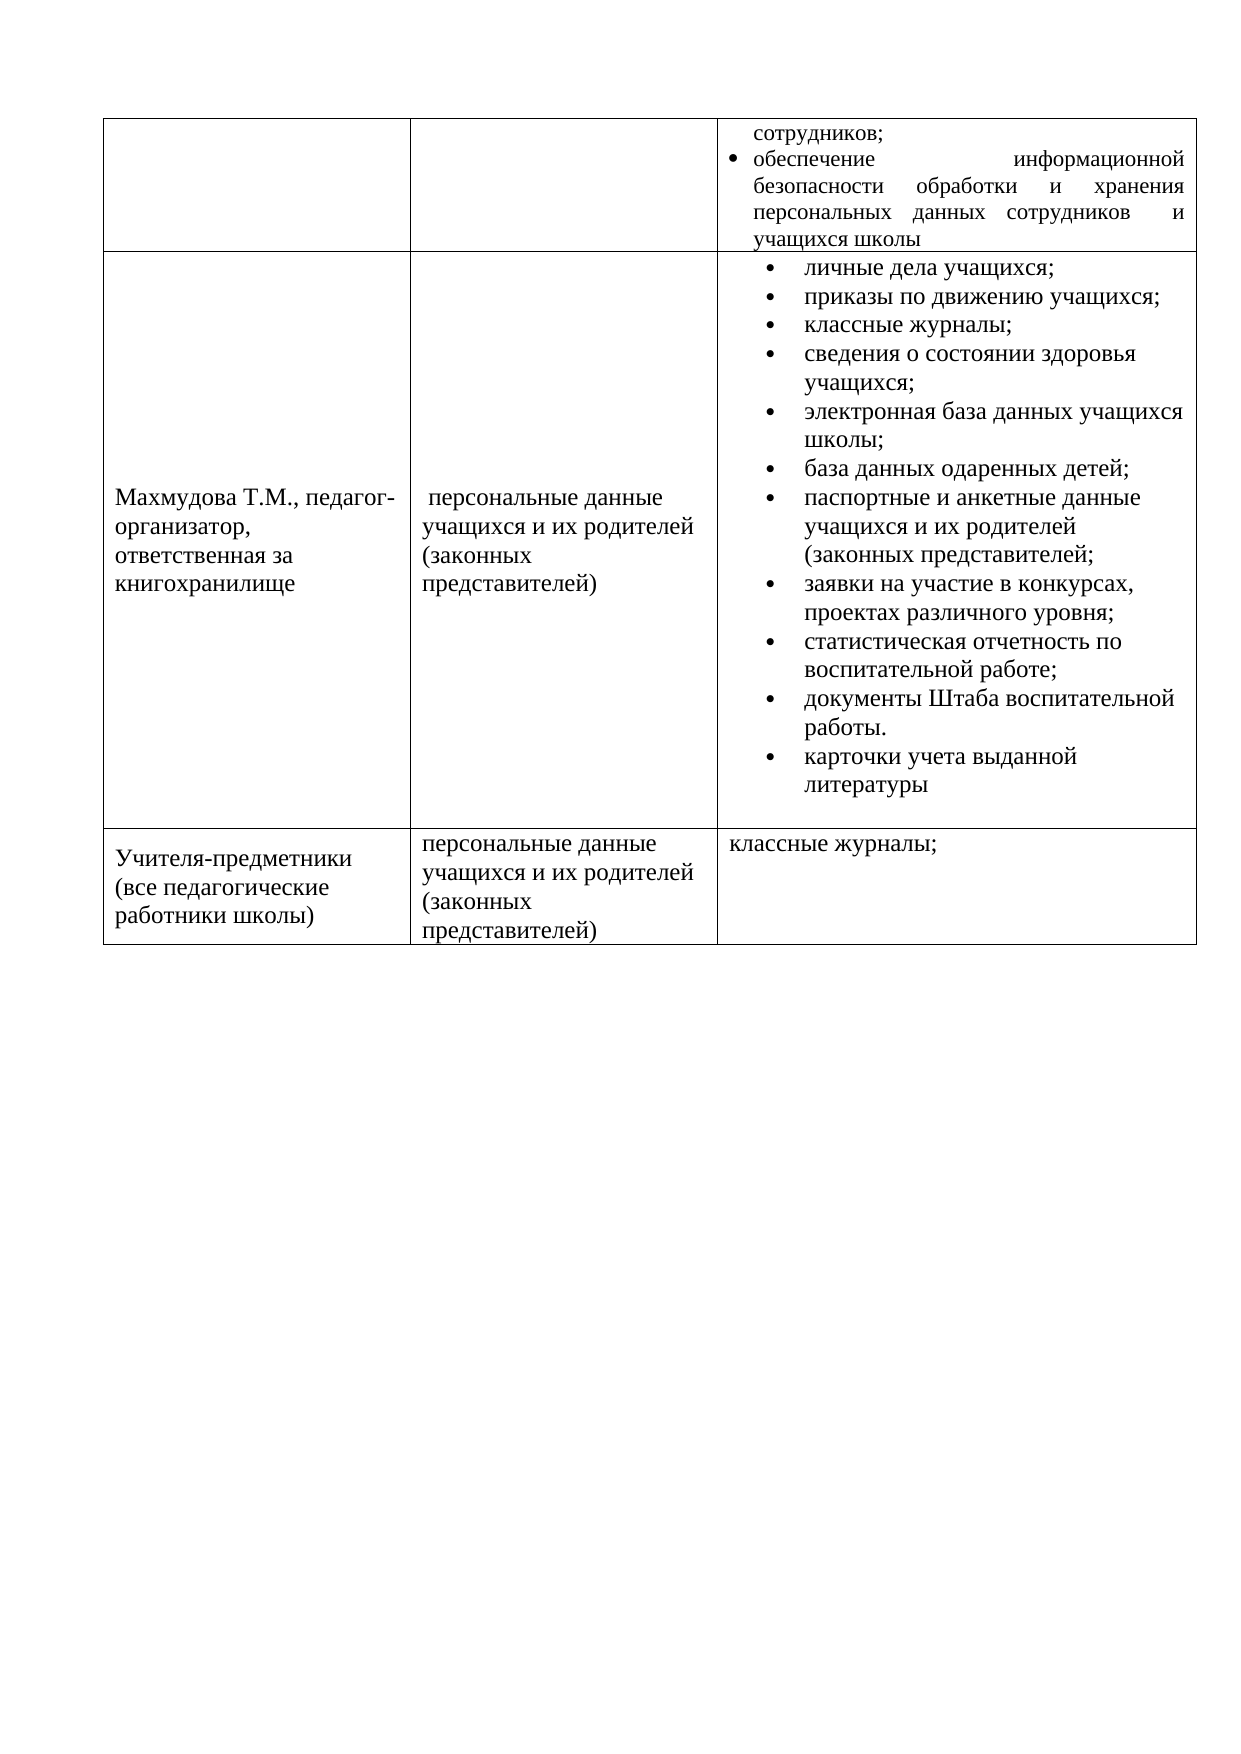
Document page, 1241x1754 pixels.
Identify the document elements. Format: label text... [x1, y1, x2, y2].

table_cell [104, 119, 410, 251]
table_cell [718, 119, 1196, 251]
table_cell классные журналы; [718, 829, 1196, 943]
table_cell персональные данные учащихся и их родителей (законных представителей) [411, 252, 717, 827]
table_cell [411, 119, 717, 251]
table_cell личные дела учащихся; приказы по движению учащихся; классные журналы; сведения о состоянии здоровья учащихся; электронная база данных учащихся школы; база данных одаренных детей; паспортные и анкетные данные учащихся и их родителей (законных представителей; заявки на участие в конкурсах, проектах различного уровня; статистическая отчетность по воспитательной работе; документы Штаба воспитательной работы. карточки учета выданной литературы [718, 252, 1196, 827]
table_cell Махмудова Т.М., педагог-организатор, ответственная за книгохранилище [104, 252, 410, 827]
table_cell Учителя-предметники (все педагогические работники школы) [104, 829, 410, 943]
table_cell персональные данные учащихся и их родителей (законных представителей) [411, 829, 717, 943]
